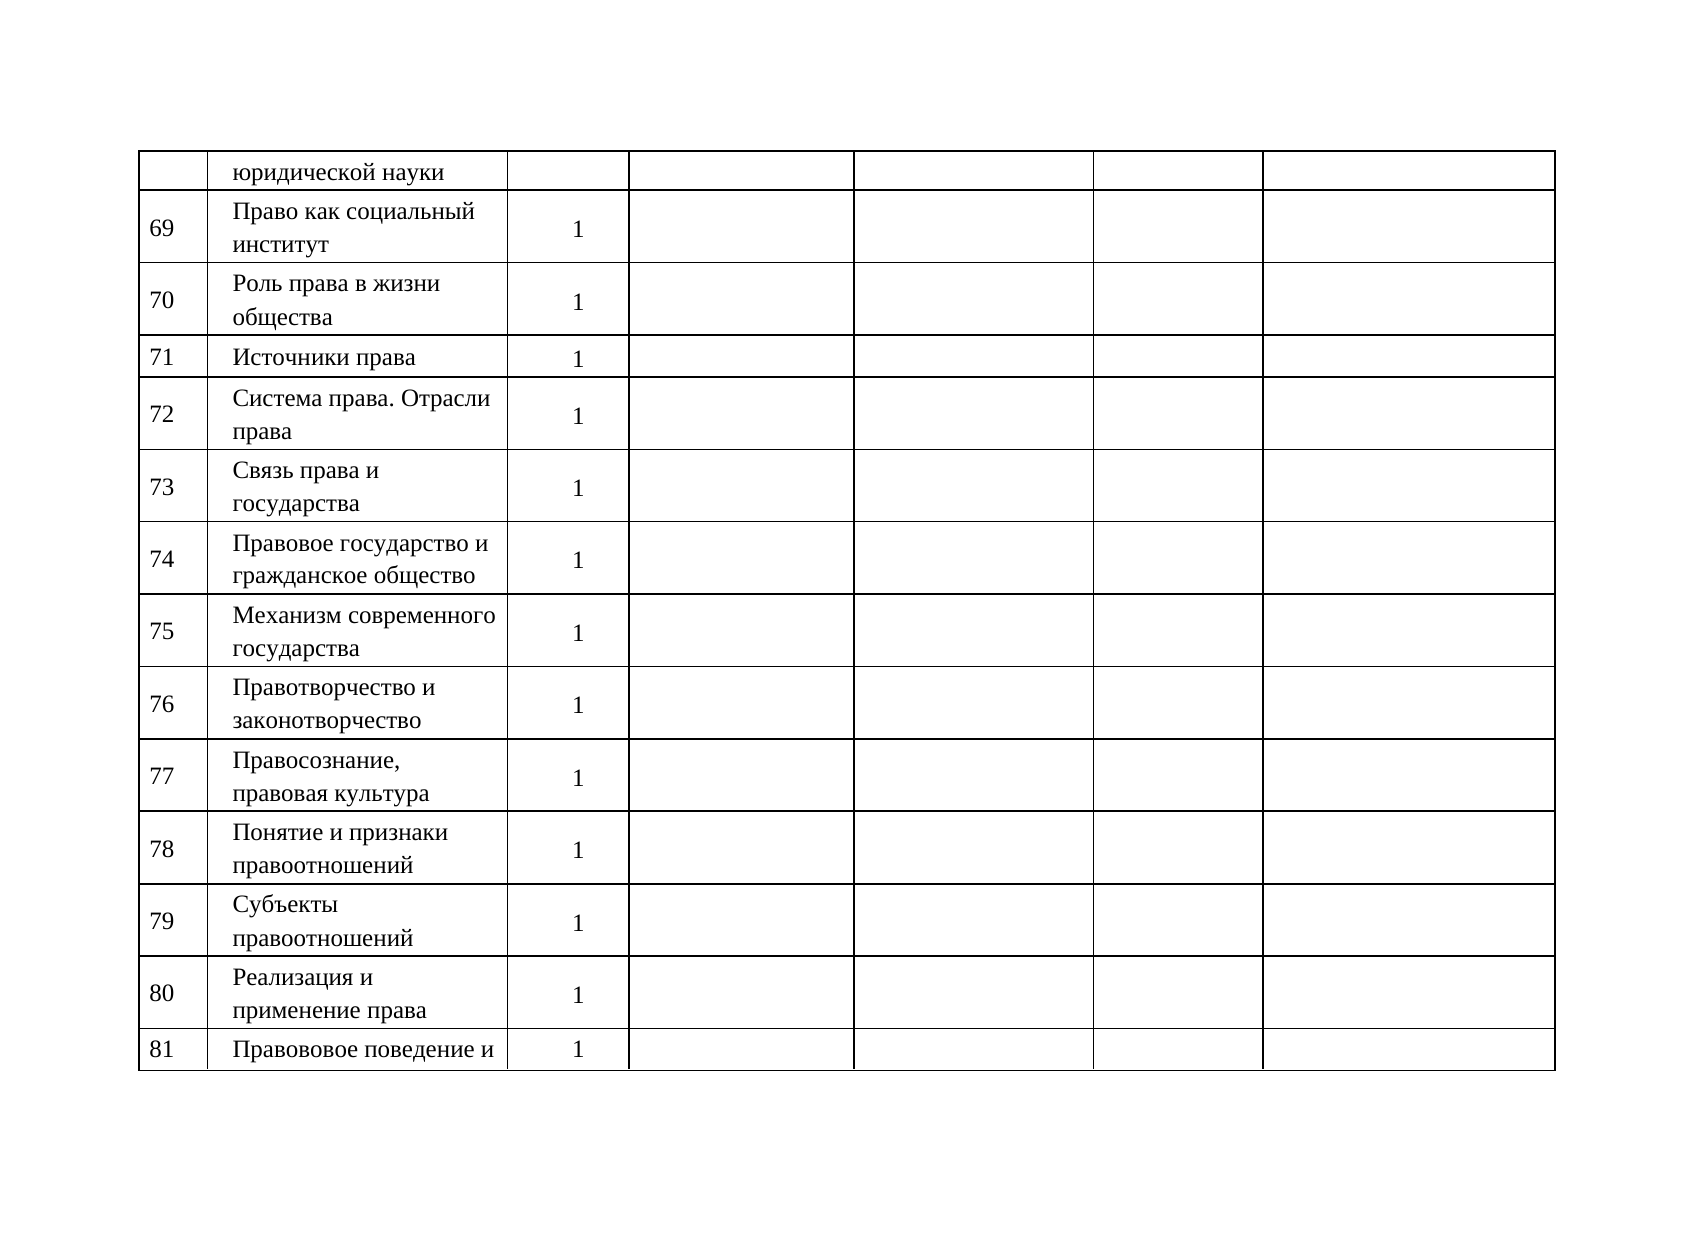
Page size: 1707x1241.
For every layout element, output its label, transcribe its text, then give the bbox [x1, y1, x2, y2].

table_cell 1 [508, 957, 628, 1028]
table_cell [1094, 191, 1262, 262]
table_cell [1094, 885, 1262, 955]
table_cell [855, 667, 1093, 738]
table_cell [855, 450, 1093, 521]
table_cell [1264, 957, 1554, 1028]
table_cell 72 [140, 378, 207, 448]
table_cell [1094, 812, 1262, 883]
table_cell Понятие и признаки правоотношений [208, 812, 507, 883]
table_cell Правовое государство и гражданское общество [208, 522, 507, 593]
table_cell 1 [508, 336, 628, 376]
table_cell [1094, 740, 1262, 810]
table_cell 1 [508, 450, 628, 521]
table_cell [1264, 191, 1554, 262]
table_cell 1 [508, 522, 628, 593]
table_cell [855, 191, 1093, 262]
table_cell [1264, 152, 1554, 189]
table_cell [630, 667, 853, 738]
table_cell [855, 1029, 1093, 1069]
table_cell Механизм современного государства [208, 595, 507, 666]
table_cell 77 [140, 740, 207, 810]
table_cell 81 [140, 1029, 207, 1069]
table_cell 1 [508, 667, 628, 738]
table_cell [1264, 667, 1554, 738]
table_cell [1094, 957, 1262, 1028]
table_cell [208, 1029, 507, 1069]
table_cell Источники права [208, 336, 507, 376]
table_cell [630, 740, 853, 810]
table_cell 69 [140, 191, 207, 262]
table_cell [1094, 263, 1262, 334]
table_cell [1264, 1029, 1554, 1069]
table_cell 1 [508, 378, 628, 448]
table_cell [1094, 152, 1262, 189]
table_cell [1094, 667, 1262, 738]
table_cell [630, 191, 853, 262]
table_cell [855, 957, 1093, 1028]
table_cell [1264, 378, 1554, 448]
table_cell [630, 1029, 853, 1069]
table_cell [855, 522, 1093, 593]
table_cell 76 [140, 667, 207, 738]
table_cell [630, 450, 853, 521]
table_cell 73 [140, 450, 207, 521]
table_cell Роль права в жизни общества [208, 263, 507, 334]
table_cell 70 [140, 263, 207, 334]
table_cell [630, 378, 853, 448]
table_cell 1 [508, 263, 628, 334]
table_cell [1264, 263, 1554, 334]
table_cell [855, 740, 1093, 810]
table_cell [1094, 595, 1262, 666]
table_cell 71 [140, 336, 207, 376]
table_cell 1 [508, 191, 628, 262]
table_cell Право как социальный институт [208, 191, 507, 262]
table_cell 1 [508, 1029, 628, 1069]
table_cell [855, 812, 1093, 883]
table_cell [1094, 1029, 1262, 1069]
table_cell 1 [508, 812, 628, 883]
table_cell [855, 336, 1093, 376]
table_cell [1094, 450, 1262, 521]
table_cell [855, 378, 1093, 448]
table_cell [630, 522, 853, 593]
table_cell Система права. Отрасли права [208, 378, 507, 448]
table_cell [630, 812, 853, 883]
table_cell [1264, 812, 1554, 883]
table_cell [630, 595, 853, 666]
table_cell [1264, 740, 1554, 810]
table_cell 80 [140, 957, 207, 1028]
table_cell [855, 595, 1093, 666]
table_cell [630, 336, 853, 376]
table_cell [1094, 336, 1262, 376]
table_cell 74 [140, 522, 207, 593]
table_cell [630, 957, 853, 1028]
table_cell [630, 152, 853, 189]
table_cell 1 [508, 595, 628, 666]
table_cell [1264, 885, 1554, 955]
table_cell [1264, 336, 1554, 376]
table_cell 79 [140, 885, 207, 955]
table_cell [630, 263, 853, 334]
table_cell [1094, 378, 1262, 448]
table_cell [208, 152, 507, 189]
table_cell [1264, 522, 1554, 593]
table_cell Реализация и применение права [208, 957, 507, 1028]
table_cell 78 [140, 812, 207, 883]
table_cell [855, 152, 1093, 189]
table_cell 68 [140, 152, 207, 189]
table_cell Правотворчество и законотворчество [208, 667, 507, 738]
table_cell 1 [508, 740, 628, 810]
table_cell 1 [508, 885, 628, 955]
table_cell Правосознание, правовая культура [208, 740, 507, 810]
table_cell [1094, 522, 1262, 593]
table_cell [855, 263, 1093, 334]
table_cell 75 [140, 595, 207, 666]
table_cell [630, 885, 853, 955]
table_cell Субъекты правоотношений [208, 885, 507, 955]
table_cell [855, 885, 1093, 955]
table_cell [1264, 450, 1554, 521]
table_cell 1 [508, 152, 628, 189]
table_cell Связь права и государства [208, 450, 507, 521]
table_cell [1264, 595, 1554, 666]
